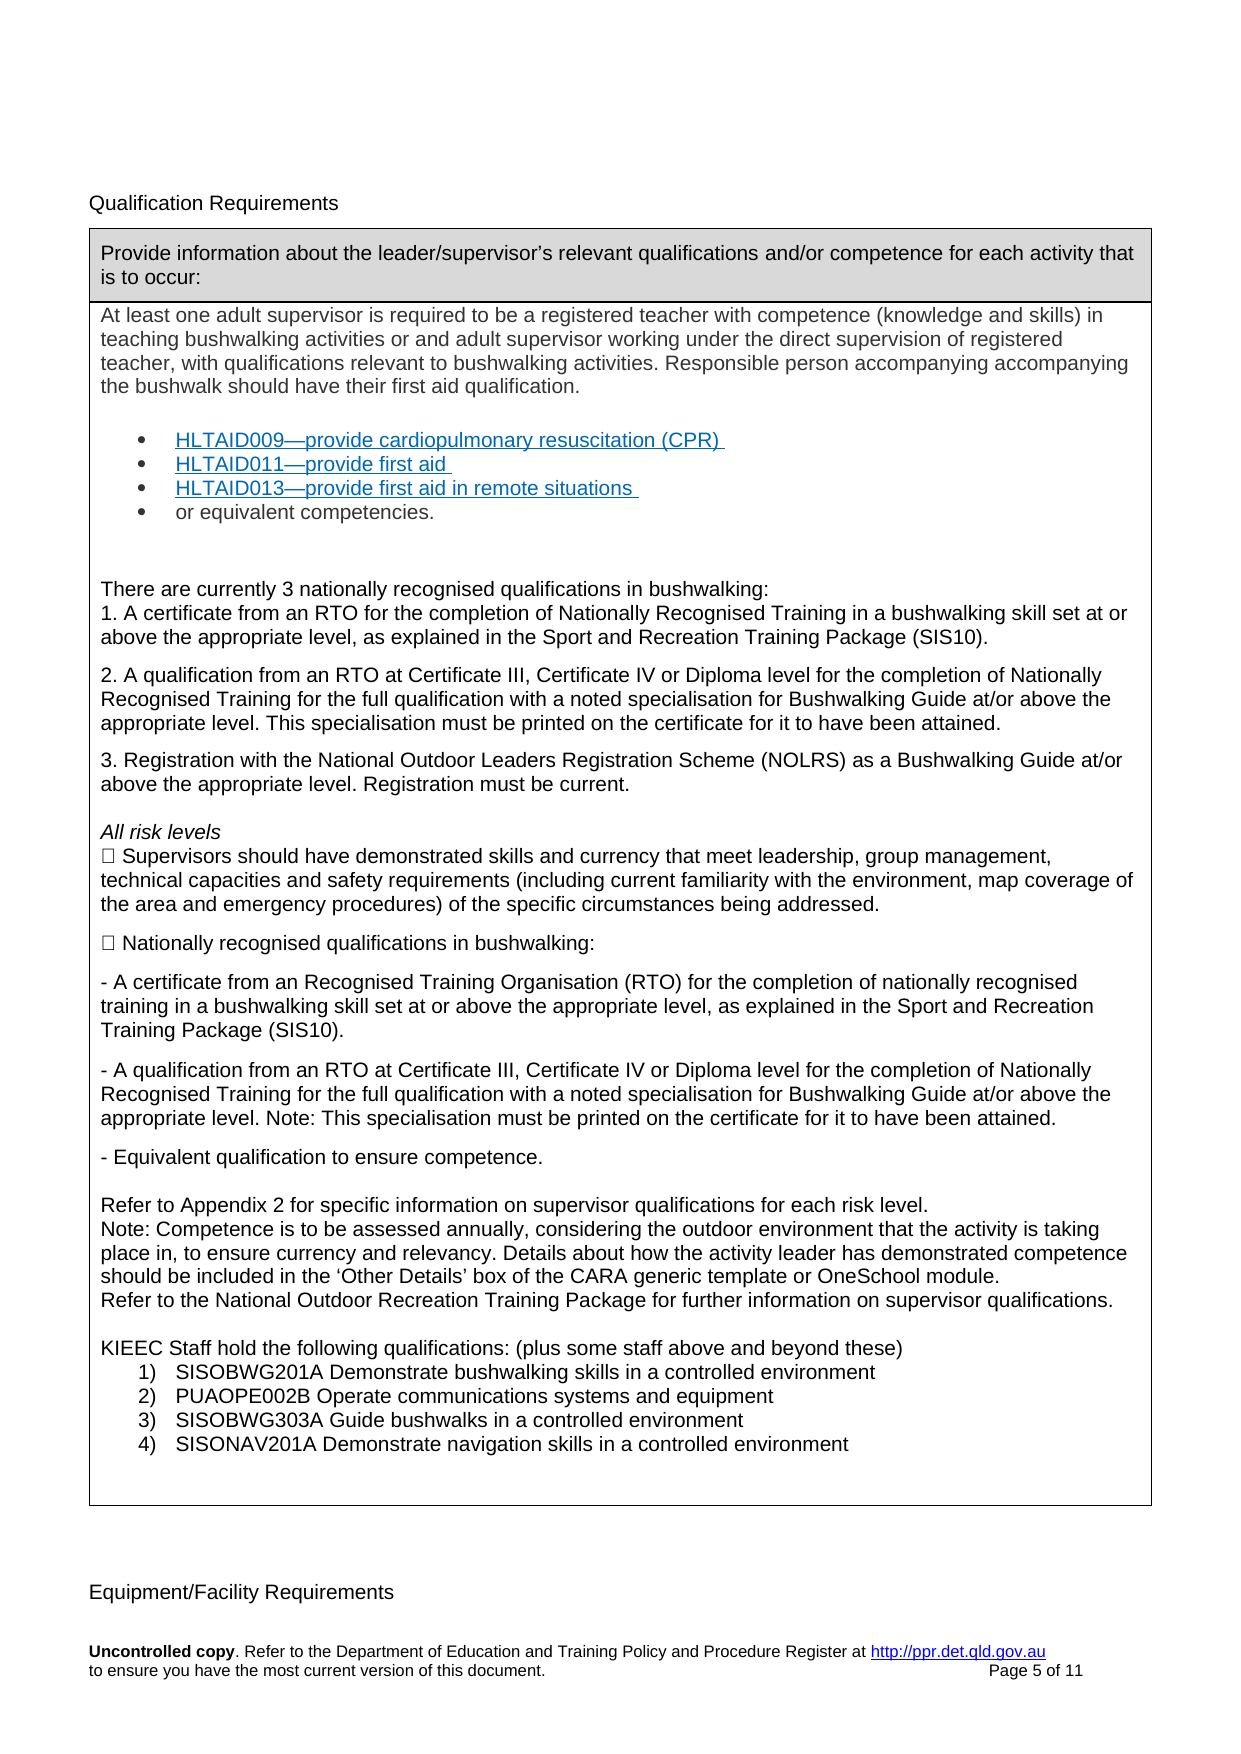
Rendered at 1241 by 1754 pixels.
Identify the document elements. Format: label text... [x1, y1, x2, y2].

table_header Provide information about the leader/supervisor’s relevant qualifications and/or competence for each activity that is to occur: [90, 229, 1151, 301]
text Equipment/Facility Requirements [89, 1580, 1152, 1604]
text Qualification Requirements [89, 191, 1152, 215]
table_cell At least one adult supervisor is required to be a registered teacher with competence (knowledge and skills) in teaching bushwalking activities or and adult supervisor working under the direct supervision of registered teacher, with qualifications relevant to bushwalking activities. Responsible person accompanying accompanying the bushwalk should have their first aid qualification. HLTAID009—provide cardiopulmonary resuscitation (CPR) HLTAID011—provide first aid HLTAID013—provide first aid in remote situations or equivalent competencies. There are currently 3 nationally recognised qualifications in bushwalking: 1. A certificate from an RTO for the completion of Nationally Recognised Training in a bushwalking skill set at or above the appropriate level, as explained in the Sport and Recreation Training Package (SIS10). 2. A qualification from an RTO at Certificate III, Certificate IV or Diploma level for the completion of Nationally Recognised Training for the full qualification with a noted specialisation for Bushwalking Guide at/or above the appropriate level. This specialisation must be printed on the certificate for it to have been attained. 3. Registration with the National Outdoor Leaders Registration Scheme (NOLRS) as a Bushwalking Guide at/or above the appropriate level. Registration must be current. All risk levels  Supervisors should have demonstrated skills and currency that meet leadership, group management, technical capacities and safety requirements (including current familiarity with the environment, map coverage of the area and emergency procedures) of the specific circumstances being addressed.  Nationally recognised qualifications in bushwalking: - A certificate from an Recognised Training Organisation (RTO) for the completion of nationally recognised training in a bushwalking skill set at or above the appropriate level, as explained in the Sport and Recreation Training Package (SIS10). - A qualification from an RTO at Certificate III, Certificate IV or Diploma level for the completion of Nationally Recognised Training for the full qualification with a noted specialisation for Bushwalking Guide at/or above the appropriate level. Note: This specialisation must be printed on the certificate for it to have been attained. - Equivalent qualification to ensure competence. Refer to Appendix 2 for specific information on supervisor qualifications for each risk level. Note: Competence is to be assessed annually, considering the outdoor environment that the activity is taking place in, to ensure currency and relevancy. Details about how the activity leader has demonstrated competence should be included in the ‘Other Details’ box of the CARA generic template or OneSchool module. Refer to the National Outdoor Recreation Training Package for further information on supervisor qualifications. KIEEC Staff hold the following qualifications: (plus some staff above and beyond these) SISOBWG201A Demonstrate bushwalking skills in a controlled environment PUAOPE002B Operate communications systems and equipment SISOBWG303A Guide bushwalks in a controlled environment SISONAV201A Demonstrate navigation skills in a controlled environment [90, 303, 1151, 1505]
